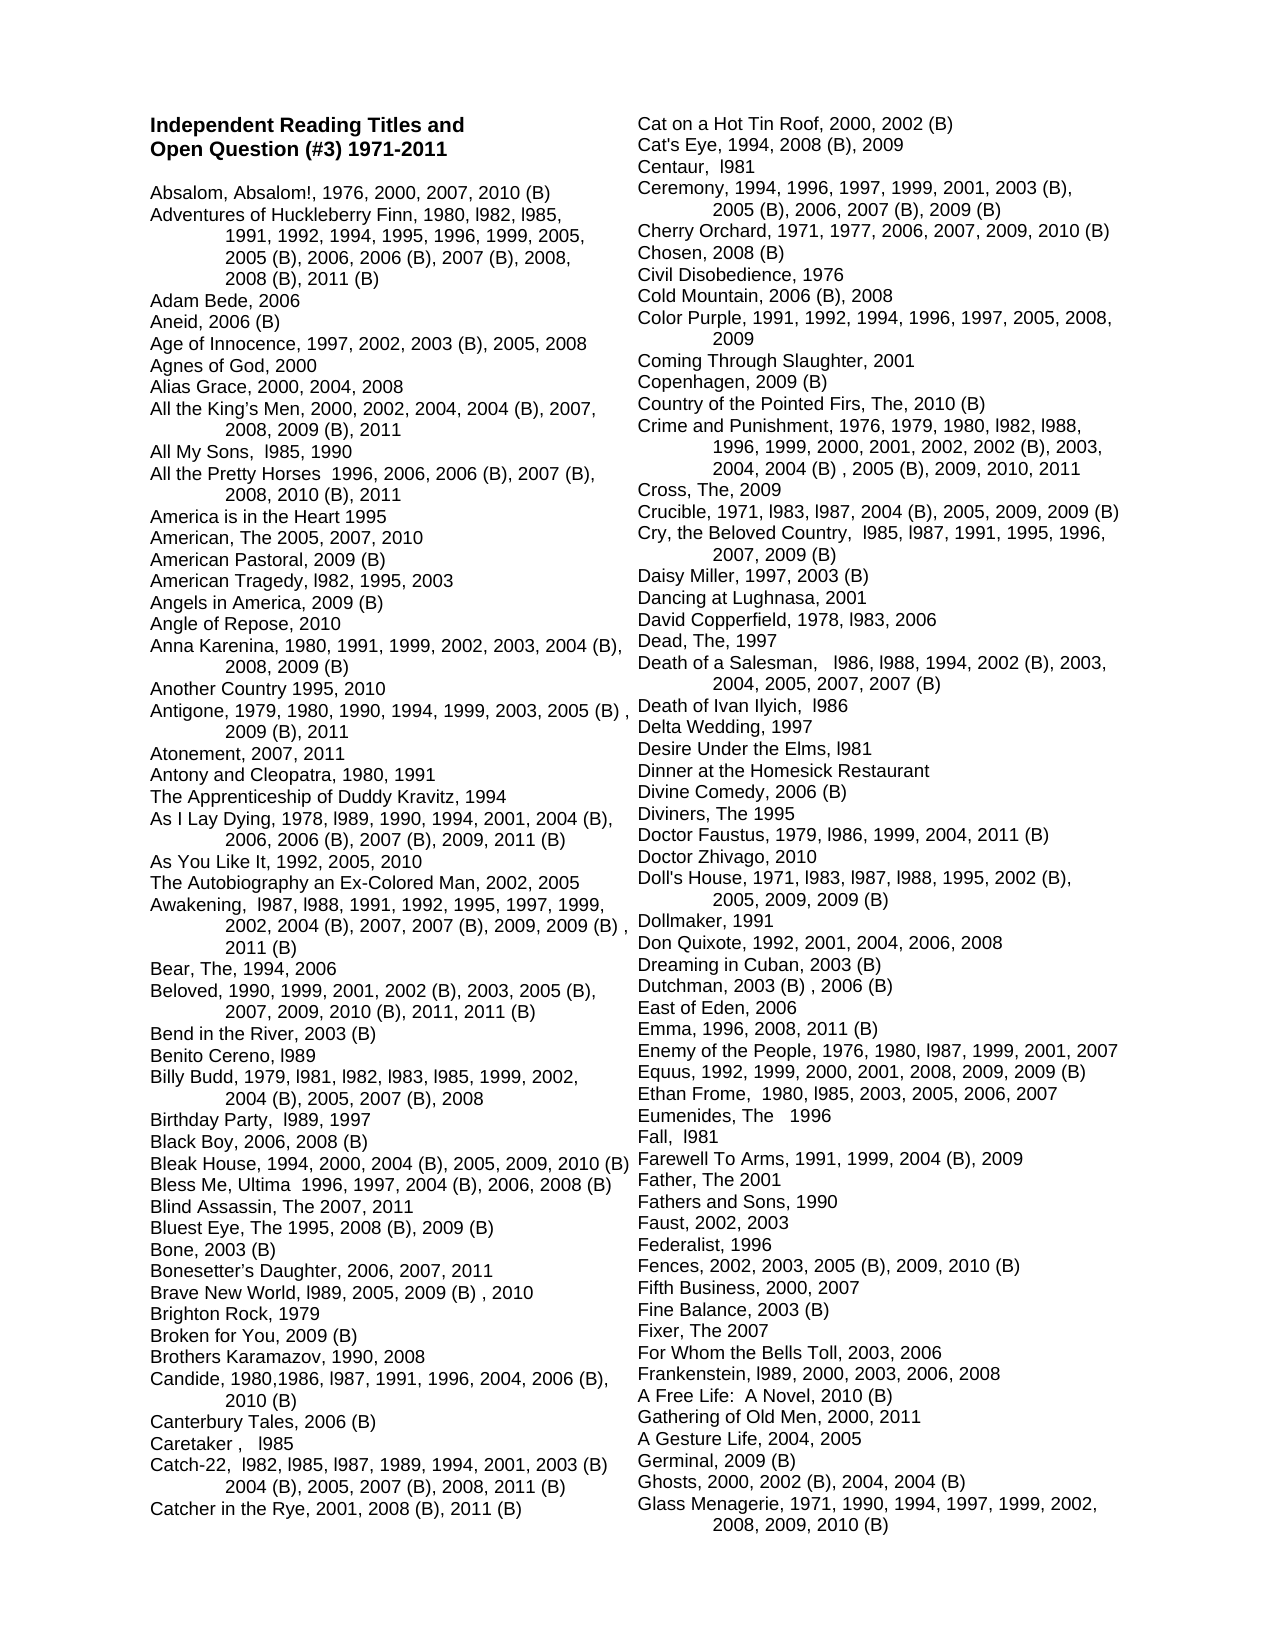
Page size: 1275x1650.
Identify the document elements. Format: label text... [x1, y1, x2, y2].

text Bend in the River, 2003 (B) [150, 1023, 637, 1044]
text 2005, 2009, 2009 (B) [637, 889, 1125, 910]
text Tales, 2006 (B) [150, 1411, 637, 1433]
text Dollmaker, 1991 [637, 910, 1125, 932]
text The Apprenticeship of Duddy Kravitz, 1994 [150, 786, 637, 807]
text Color Purple, 1991, 1992, 1994, 1996, 1997, 2005, 2008, [637, 307, 1125, 328]
text Gathering of Old Men, 2000, 2011 [637, 1406, 1125, 1428]
text East of , 2006 [637, 997, 1125, 1018]
text Cat on a Hot Tin Roof, 2000, 2002 (B) [637, 112, 1125, 134]
text Anna Karenina, 1980, 1991, 1999, 2002, 2003, 2004 (B), [150, 635, 637, 656]
text 2005 (B), 2006, 2007 (B), 2009 (B) [637, 199, 1125, 220]
text is in the Heart 1995 [150, 505, 637, 527]
text Germinal, 2009 (B) [637, 1449, 1125, 1471]
text Awakening, l987, l988, 1991, 1992, 1995, 1997, 1999, [150, 893, 637, 915]
text David Copperfield, 1978, l983, 2006 [637, 608, 1125, 630]
text Farewell To Arms, 1991, 1999, 2004 (B), 2009 [637, 1147, 1125, 1169]
text Cat's Eye, 1994, 2008 (B), 2009 [637, 134, 1125, 156]
text 2005 (B), 2006, 2006 (B), 2007 (B), 2008, [150, 247, 637, 268]
text For Whom the Bells Toll, 2003, 2006 [637, 1342, 1125, 1363]
text 2008, 2009, 2010 (B) [637, 1514, 1125, 1536]
text Cherry Orchard, 1971, 1977, 2006, 2007, 2009, 2010 (B) [637, 220, 1125, 242]
text Another Country 1995, 2010 [150, 678, 637, 699]
text Independent Reading Titles and [150, 112, 637, 136]
text Agnes of God, 2000 [150, 354, 637, 376]
text Civil Disobedience, 1976 [637, 263, 1125, 285]
text Federalist, 1996 [637, 1234, 1125, 1255]
text Dutchman, 2003 (B) , 2006 (B) [637, 975, 1125, 997]
text Dancing at Lughnasa, 2001 [637, 587, 1125, 608]
text Doctor Faustus, 1979, l986, 1999, 2004, 2011 (B) [637, 824, 1125, 846]
text 2007, 2009, 2010 (B), 2011, 2011 (B) [150, 1001, 637, 1023]
text Death of Ivan Ilyich, l986 [637, 695, 1125, 716]
text 2002, 2004 (B), 2007, 2007 (B), 2009, 2009 (B) , [150, 915, 637, 937]
text Chosen, 2008 (B) [637, 242, 1125, 263]
text Doctor Zhivago, 2010 [637, 846, 1125, 867]
text Country of the Pointed Firs, The, 2010 (B) [637, 393, 1125, 414]
text Diviners, The 1995 [637, 802, 1125, 824]
text 1996, 1999, 2000, 2001, 2002, 2002 (B), 2003, [637, 436, 1125, 457]
text Catcher in the , 2001, 2008 (B), 2011 (B) [150, 1497, 637, 1519]
text 2007, 2009 (B) [637, 544, 1125, 565]
text As I Lay Dying, 1978, l989, 1990, 1994, 2001, 2004 (B), [150, 807, 637, 829]
text Catch-22, l982, l985, l987, 1989, 1994, 2001, 2003 (B) [150, 1454, 637, 1476]
text Ceremony, 1994, 1996, 1997, 1999, 2001, 2003 (B), [637, 177, 1125, 199]
text Don Quixote, 1992, 2001, 2004, 2006, 2008 [637, 932, 1125, 953]
text Father, The 2001 [637, 1169, 1125, 1191]
text Bless Me, Ultima 1996, 1997, 2004 (B), 2006, 2008 (B) [150, 1174, 637, 1195]
text Caretaker , l985 [150, 1433, 637, 1454]
text All the King’s Men, 2000, 2002, 2004, 2004 (B), 2007, [150, 398, 637, 419]
text Dreaming in Cuban, 2003 (B) [637, 953, 1125, 975]
text Brothers Karamazov, 1990, 2008 [150, 1346, 637, 1368]
text Dead, The, 1997 [637, 630, 1125, 652]
text Brave New World, l989, 2005, 2009 (B) , 2010 [150, 1282, 637, 1303]
text Crucible, 1971, l983, l987, 2004 (B), 2005, 2009, 2009 (B) [637, 501, 1125, 522]
text and Cleopatra, 1980, 1991 [150, 764, 637, 786]
text Dinner at the Homesick Restaurant [637, 759, 1125, 781]
text Bonesetter’s Daughter, 2006, 2007, 2011 [150, 1260, 637, 1282]
text Glass Menagerie, 1971, 1990, 1994, 1997, 1999, 2002, [637, 1492, 1125, 1514]
text The Autobiography an Ex-Colored Man, 2002, 2005 [150, 872, 637, 893]
text Enemy of the People, 1976, 1980, l987, 1999, 2001, 2007 [637, 1040, 1125, 1061]
text American, The 2005, 2007, 2010 [150, 527, 637, 548]
text Eumenides, The 1996 [637, 1104, 1125, 1126]
text Frankenstein, l989, 2000, 2003, 2006, 2008 [637, 1363, 1125, 1385]
text Fifth Business, 2000, 2007 [637, 1277, 1125, 1298]
text Absalom, Absalom!, 1976, 2000, 2007, 2010 (B) [150, 182, 637, 203]
text 2008 (B), 2011 (B) [150, 268, 637, 290]
text Cry, the Beloved Country, l985, l987, 1991, 1995, 1996, [637, 522, 1125, 544]
text 2009 [637, 328, 1125, 350]
text Benito Cereno, l989 [150, 1044, 637, 1066]
text 2008, 2009 (B), 2011 [150, 419, 637, 441]
text Adam Bede, 2006 [150, 290, 637, 311]
text Crime and Punishment, 1976, 1979, 1980, l982, l988, [637, 414, 1125, 436]
text Alias Grace, 2000, 2004, 2008 [150, 376, 637, 398]
text 2004 (B), 2005, 2007 (B), 2008 [150, 1088, 637, 1109]
text 2004, 2005, 2007, 2007 (B) [637, 673, 1125, 695]
text Divine Comedy, 2006 (B) [637, 781, 1125, 802]
text Coming Through Slaughter, 2001 [637, 350, 1125, 371]
text Equus, 1992, 1999, 2000, 2001, 2008, 2009, 2009 (B) [637, 1061, 1125, 1083]
text 2010 (B) [150, 1389, 637, 1411]
text Beloved, 1990, 1999, 2001, 2002 (B), 2003, 2005 (B), [150, 980, 637, 1001]
text Emma, 1996, 2008, 2011 (B) [637, 1018, 1125, 1040]
text Adventures of Huckleberry Finn, 1980, l982, l985, 1991, 1992, 1994, 1995, 1996, 1999, 2005, [150, 203, 637, 247]
text Birthday Party, l989, 1997 [150, 1109, 637, 1131]
text American ral, 2009 (B) [150, 548, 637, 570]
text Fall, l981 [637, 1126, 1125, 1147]
text 2008, 2010 (B), 2011 [150, 484, 637, 505]
text Fine Balance, 2003 (B) [637, 1298, 1125, 1320]
text Atonement, 2007, 2011 [150, 743, 637, 764]
text As You Like It, 1992, 2005, 2010 [150, 850, 637, 872]
text Fathers and Sons, 1990 [637, 1191, 1125, 1212]
text 2004 (B), 2005, 2007 (B), 2008, 2011 (B) [150, 1476, 637, 1497]
text Ethan Frome, 1980, l985, 2003, 2005, 2006, 2007 [637, 1083, 1125, 1104]
text Billy Budd, 1979, l981, l982, l983, l985, 1999, 2002, [150, 1066, 637, 1088]
text 2008, 2009 (B) [150, 656, 637, 678]
text 2006, 2006 (B), 2007 (B), 2009, 2011 (B) [150, 829, 637, 850]
text Bone, 2003 (B) [150, 1238, 637, 1260]
text , 2006 (B), 2008 [637, 285, 1125, 307]
text , 2009 (B) [637, 371, 1125, 393]
text Open Question (#3) 1971-2011 [150, 136, 637, 160]
text Bluest Eye, The 1995, 2008 (B), 2009 (B) [150, 1217, 637, 1238]
text Fixer, The 2007 [637, 1320, 1125, 1342]
text 2009 (B), 2011 [150, 721, 637, 743]
text Faust, 2002, 2003 [637, 1212, 1125, 1234]
text Aneid, 2006 (B) [150, 311, 637, 333]
text Doll's House, 1971, l983, l987, l988, 1995, 2002 (B), [637, 867, 1125, 889]
text Candide, 1980,1986, l987, 1991, 1996, 2004, 2006 (B), [150, 1368, 637, 1389]
text Fences, 2002, 2003, 2005 (B), 2009, 2010 (B) [637, 1255, 1125, 1277]
text Cross, The, 2009 [637, 479, 1125, 501]
text 2004, 2004 (B) , 2005 (B), 2009, 2010, 2011 [637, 457, 1125, 479]
text Rock, 1979 [150, 1303, 637, 1325]
text A Free Life: A Novel, 2010 (B) [637, 1385, 1125, 1406]
text Broken for You, 2009 (B) [150, 1325, 637, 1346]
text Antigone, 1979, 1980, 1990, 1994, 1999, 2003, 2005 (B) , [150, 699, 637, 721]
text Desire Under the Elms, l981 [637, 738, 1125, 759]
text Angle of Repose, 2010 [150, 613, 637, 635]
text Bleak House, 1994, 2000, 2004 (B), 2005, 2009, 2010 (B) [150, 1152, 637, 1174]
text All the Pretty Horses 1996, 2006, 2006 (B), 2007 (B), [150, 462, 637, 484]
text Daisy Miller, 1997, 2003 (B) [637, 565, 1125, 587]
text American Tragedy, l982, 1995, 2003 [150, 570, 637, 592]
text Angels in , 2009 (B) [150, 592, 637, 613]
text Delta Wedding, 1997 [637, 716, 1125, 738]
text Death of a Salesman, l986, l988, 1994, 2002 (B), 2003, [637, 652, 1125, 673]
text Centaur, l981 [637, 156, 1125, 177]
text Ghosts, 2000, 2002 (B), 2004, 2004 (B) [637, 1471, 1125, 1492]
text Bear, The, 1994, 2006 [150, 958, 637, 980]
text All My Sons, l985, 1990 [150, 441, 637, 462]
text Black Boy, 2006, 2008 (B) [150, 1131, 637, 1152]
text A Gesture Life, 2004, 2005 [637, 1428, 1125, 1449]
text 2011 (B) [150, 937, 637, 958]
text Age of Innocence, 1997, 2002, 2003 (B), 2005, 2008 [150, 333, 637, 354]
text Blind Assassin, The 2007, 2011 [150, 1195, 637, 1217]
